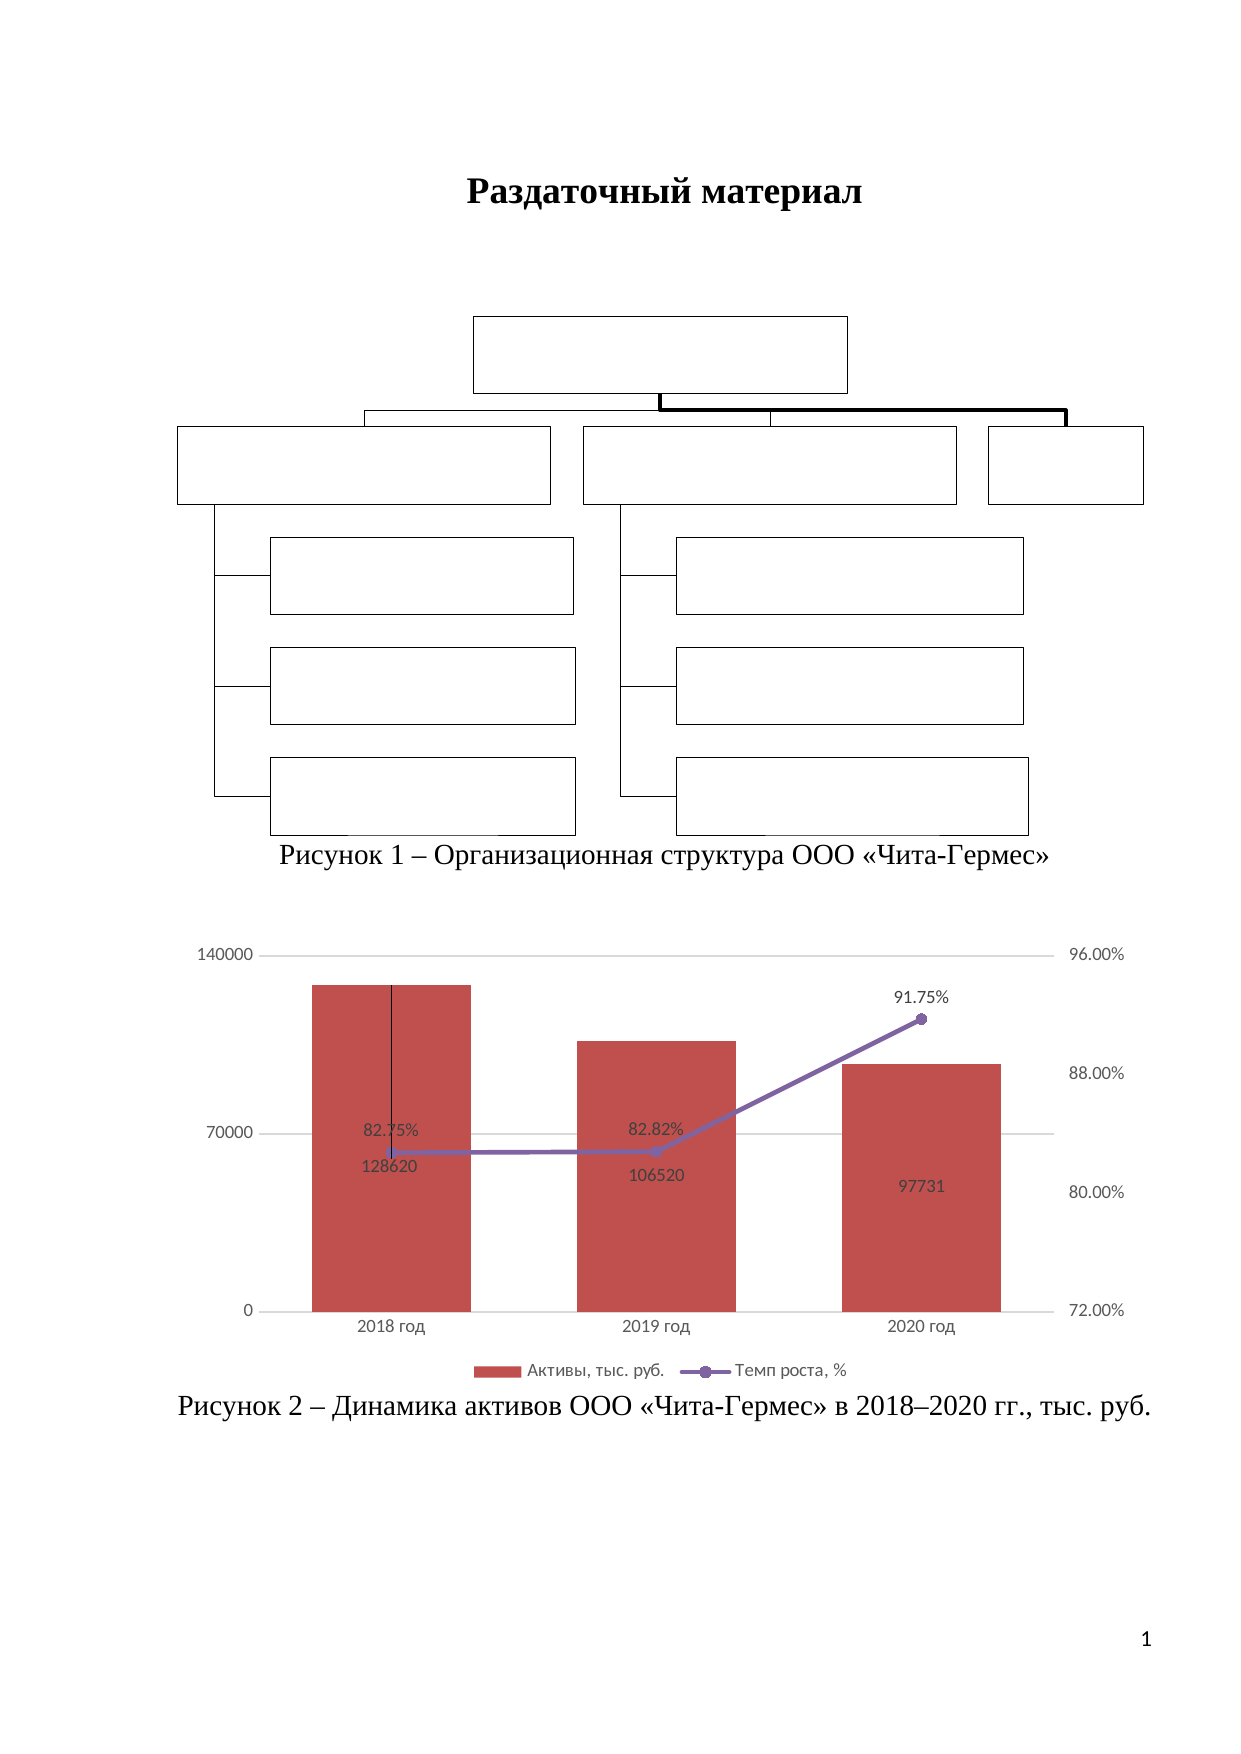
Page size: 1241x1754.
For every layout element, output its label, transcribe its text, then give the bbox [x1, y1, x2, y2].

subtitle Раздаточный материал [177, 168, 1152, 211]
text Рисунок 2 – Динамика активов ООО «Чита-Гермес» в 2018–2020 гг., тыс. руб. [177, 1388, 1152, 1421]
text Рисунок 1 – Организационная структура ООО «Чита-Гермес» [177, 837, 1152, 871]
